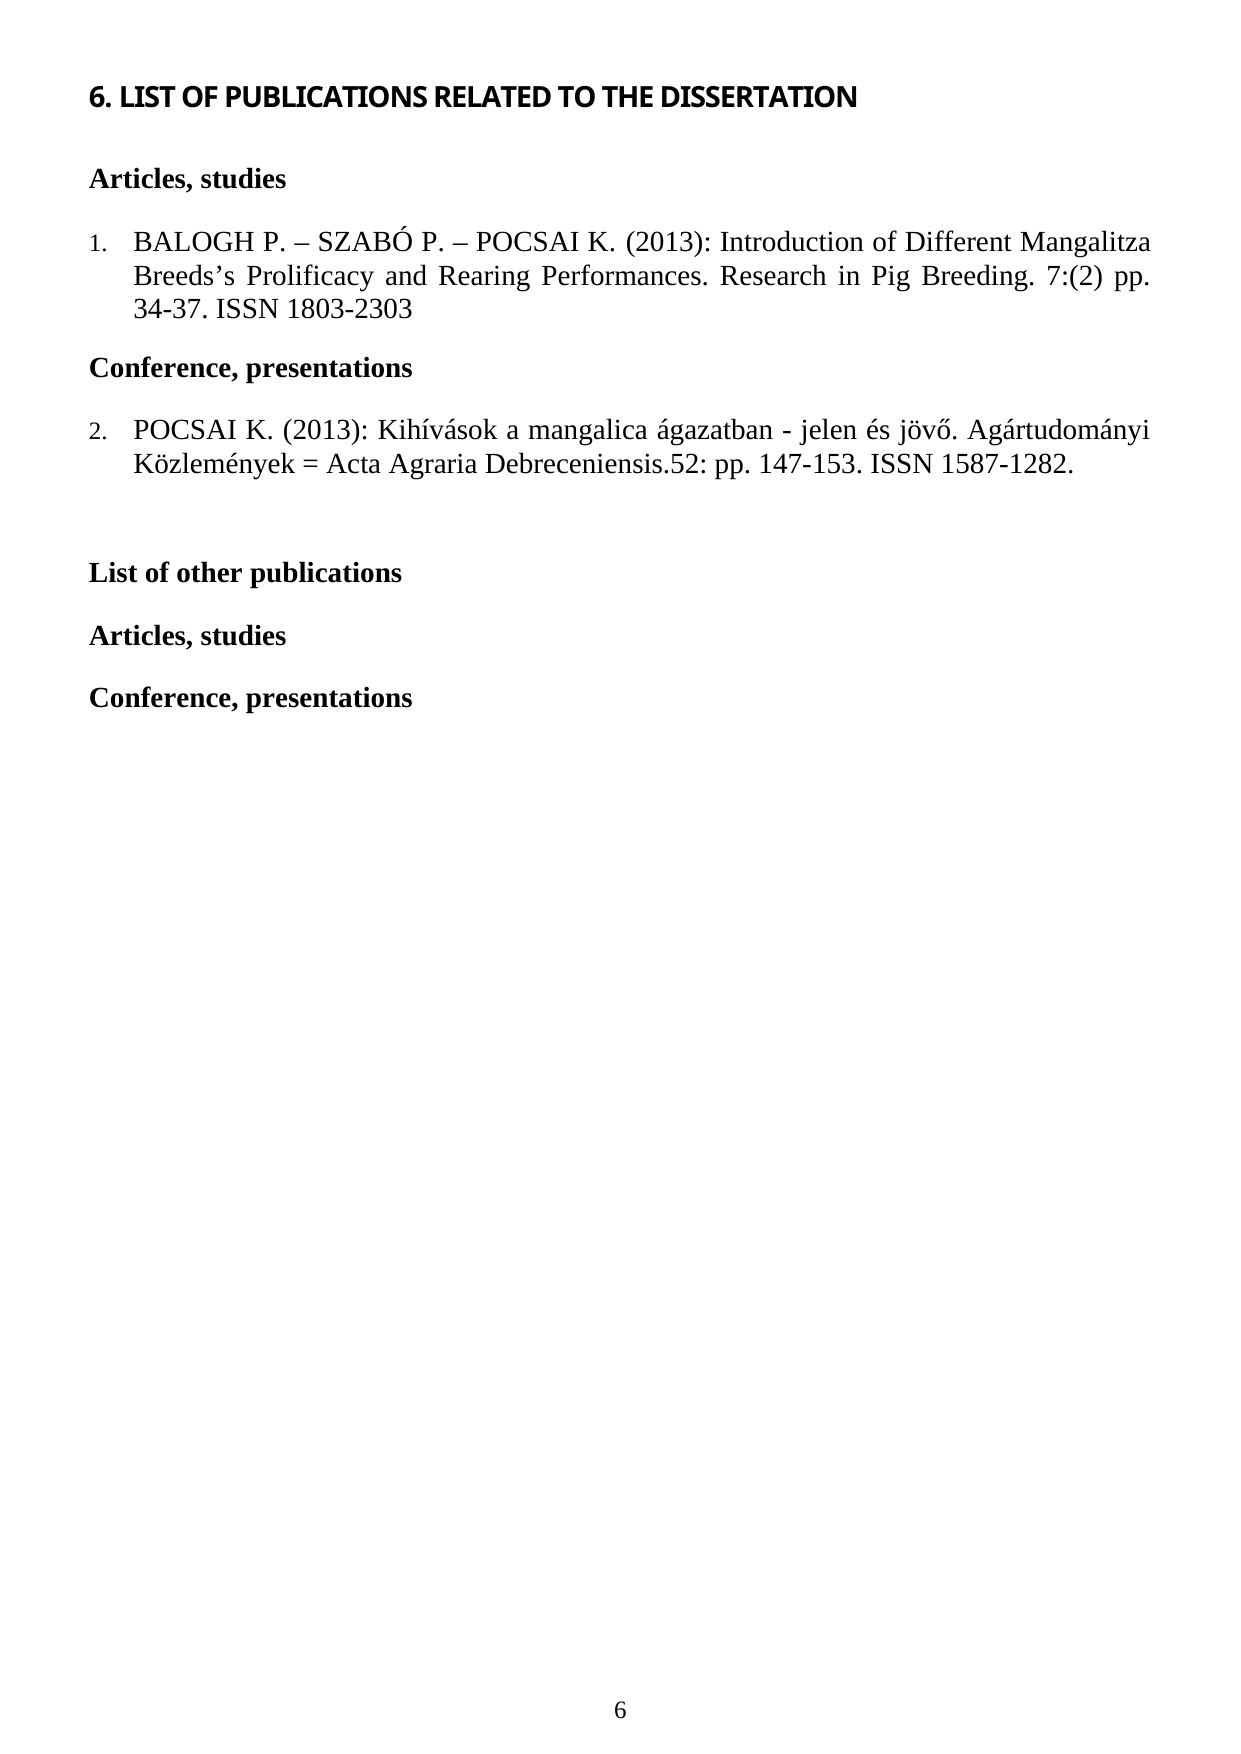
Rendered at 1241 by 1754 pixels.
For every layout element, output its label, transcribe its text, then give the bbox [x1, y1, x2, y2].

text Articles, studies [89, 618, 1152, 651]
text Articles, studies [89, 161, 1152, 195]
text LIST OF PUBLICATIONS relatEd to THE DISSERTATION [89, 77, 1152, 116]
text Conference, presentations [89, 681, 1152, 714]
text List of other publications [89, 555, 1152, 588]
text Pocsai K. (2013): Kihívások a mangalica ágazatban - jelen és jövő. Agártudományi Közlemények = Acta Agraria Debreceniensis.52: pp. 147-153. ISSN 1587-1282. [89, 412, 1152, 479]
text Balogh P. – Szabó P. – Pocsai K. (2013): Introduction of Different Mangalitza Breeds’s Prolificacy and Rearing Performances. Research in Pig Breeding. 7:(2) pp. 34-37. ISSN 1803-2303 [89, 224, 1152, 325]
text Conference, presentations [89, 350, 1152, 383]
